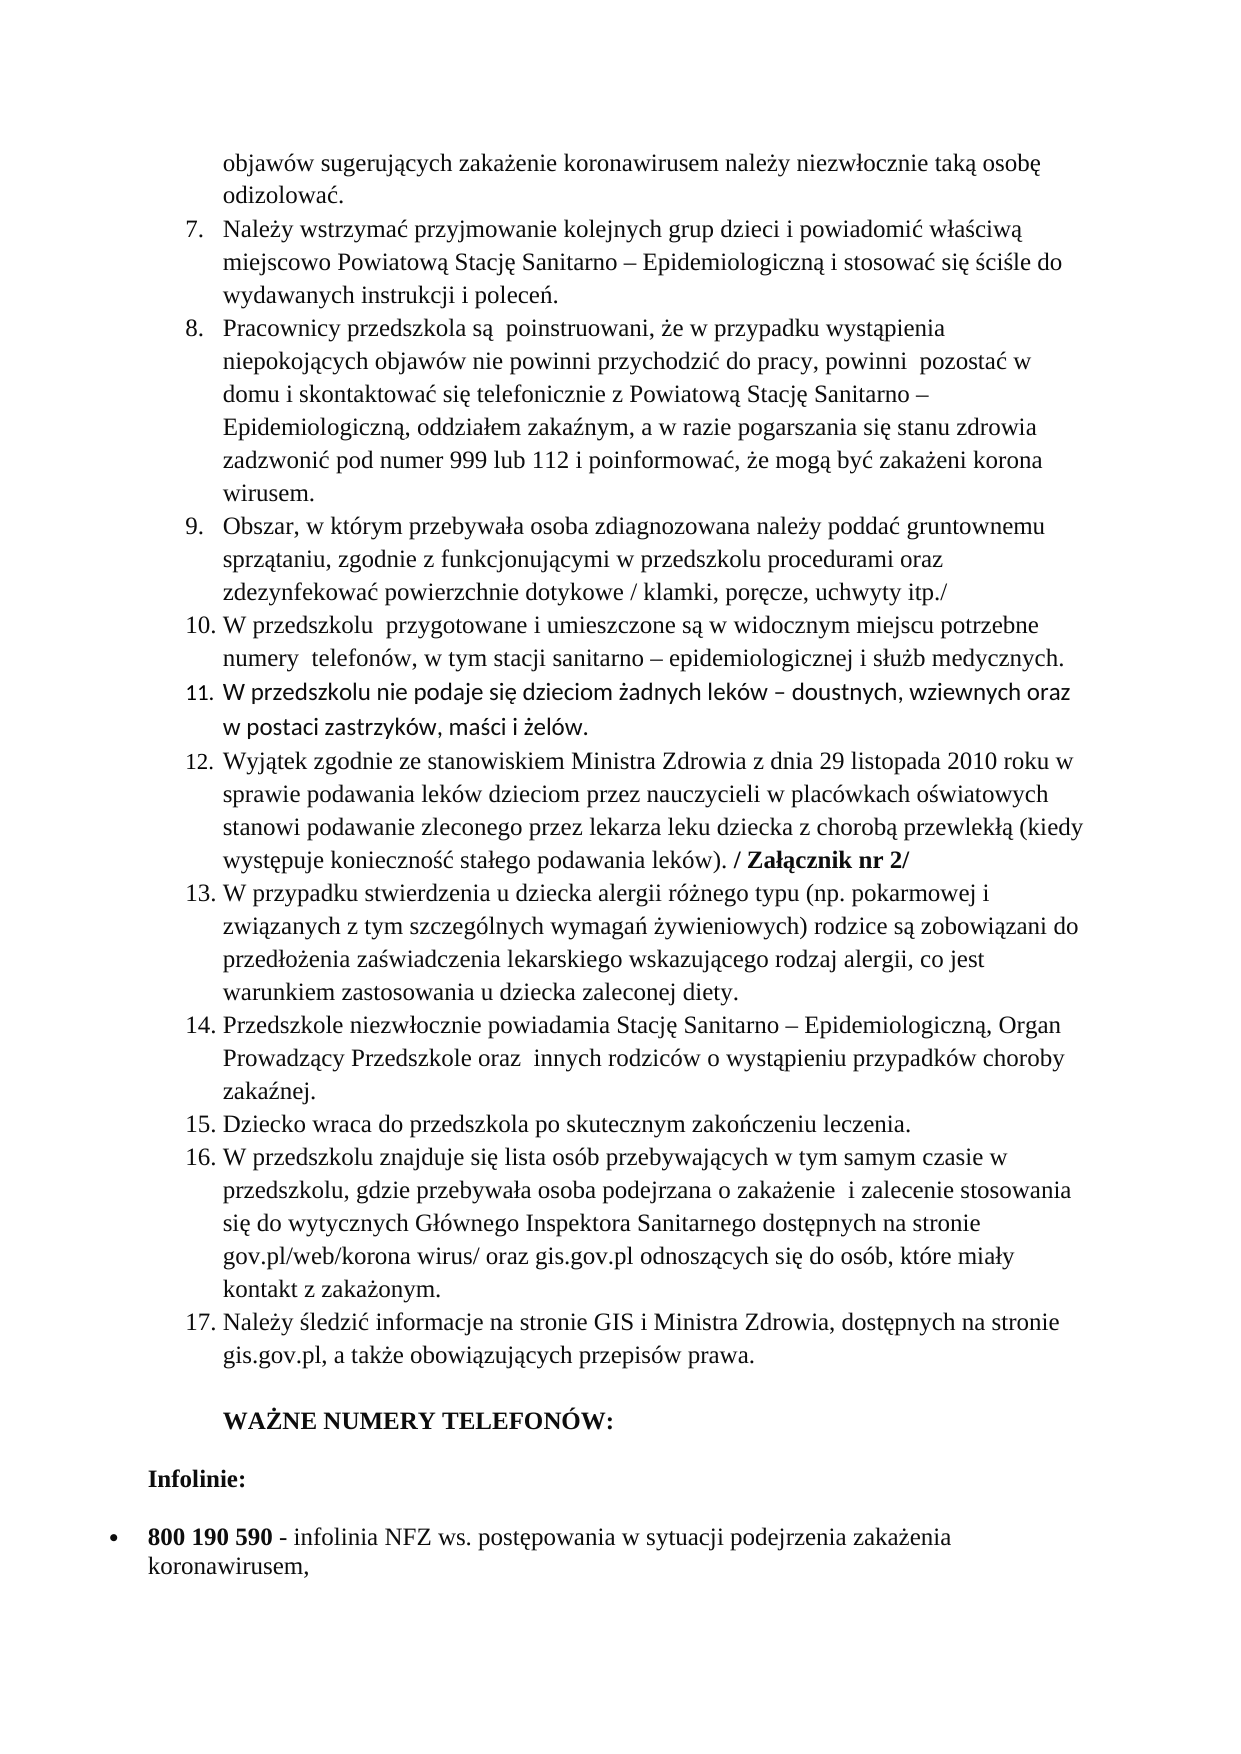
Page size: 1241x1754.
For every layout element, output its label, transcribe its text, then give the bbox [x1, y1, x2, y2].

list WAŻNE NUMERY TELEFONÓW: [223, 1406, 1093, 1435]
list Należy wstrzymać przyjmowanie kolejnych grup dzieci i powiadomić właściwą miejscowo Powiatową Stację Sanitarno – Epidemiologiczną i stosować się ściśle do wydawanych instrukcji i poleceń. [185, 214, 1093, 308]
list 800 190 590 - infolinia NFZ ws. postępowania w sytuacji podejrzenia zakażenia koronawirusem, [110, 1522, 1093, 1580]
list W przedszkolu znajduje się lista osób przebywających w tym samym czasie w przedszkolu, gdzie przebywała osoba podejrzana o zakażenie i zalecenie stosowania się do wytycznych Głównego Inspektora Sanitarnego dostępnych na stronie gov.pl/web/korona wirus/ oraz gis.gov.pl odnoszących się do osób, które miały kontakt z zakażonym. [185, 1142, 1093, 1303]
list Pracownicy przedszkola są poinstruowani, że w przypadku wystąpienia niepokojących objawów nie powinni przychodzić do pracy, powinni pozostać w domu i skontaktować się telefonicznie z Powiatową Stację Sanitarno – Epidemiologiczną, oddziałem zakaźnym, a w razie pogarszania się stanu zdrowia zadzwonić pod numer 999 lub 112 i poinformować, że mogą być zakażeni korona wirusem. [185, 313, 1093, 507]
list Obszar, w którym przebywała osoba zdiagnozowana należy poddać gruntownemu sprzątaniu, zgodnie z funkcjonującymi w przedszkolu procedurami oraz zdezynfekować powierzchnie dotykowe / klamki, poręcze, uchwyty itp./ [185, 511, 1093, 606]
list Dziecko wraca do przedszkola po skutecznym zakończeniu leczenia. [185, 1109, 1093, 1138]
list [185, 148, 1093, 209]
list Wyjątek zgodnie ze stanowiskiem Ministra Zdrowia z dnia 29 listopada 2010 roku w sprawie podawania leków dzieciom przez nauczycieli w placówkach oświatowych stanowi podawanie zleconego przez lekarza leku dziecka z chorobą przewlekłą (kiedy występuje konieczność stałego podawania leków). / Załącznik nr 2/ [185, 746, 1093, 874]
text Infolinie: [148, 1464, 1093, 1493]
list W przedszkolu przygotowane i umieszczone są w widocznym miejscu potrzebne numery telefonów, w tym stacji sanitarno – epidemiologicznej i służb medycznych. [185, 610, 1093, 672]
list W przedszkolu nie podaje się dzieciom żadnych leków – doustnych, wziewnych oraz w postaci zastrzyków, maści i żelów. [185, 676, 1093, 741]
list Przedszkole niezwłocznie powiadamia Stację Sanitarno – Epidemiologiczną, Organ Prowadzący Przedszkole oraz innych rodziców o wystąpieniu przypadków choroby zakaźnej. [185, 1010, 1093, 1105]
list Należy śledzić informacje na stronie GIS i Ministra Zdrowia, dostępnych na stronie gis.gov.pl, a także obowiązujących przepisów prawa. [185, 1307, 1093, 1369]
list W przypadku stwierdzenia u dziecka alergii różnego typu (np. pokarmowej i związanych z tym szczególnych wymagań żywieniowych) rodzice są zobowiązani do przedłożenia zaświadczenia lekarskiego wskazującego rodzaj alergii, co jest warunkiem zastosowania u dziecka zaleconej diety. [185, 878, 1093, 1006]
